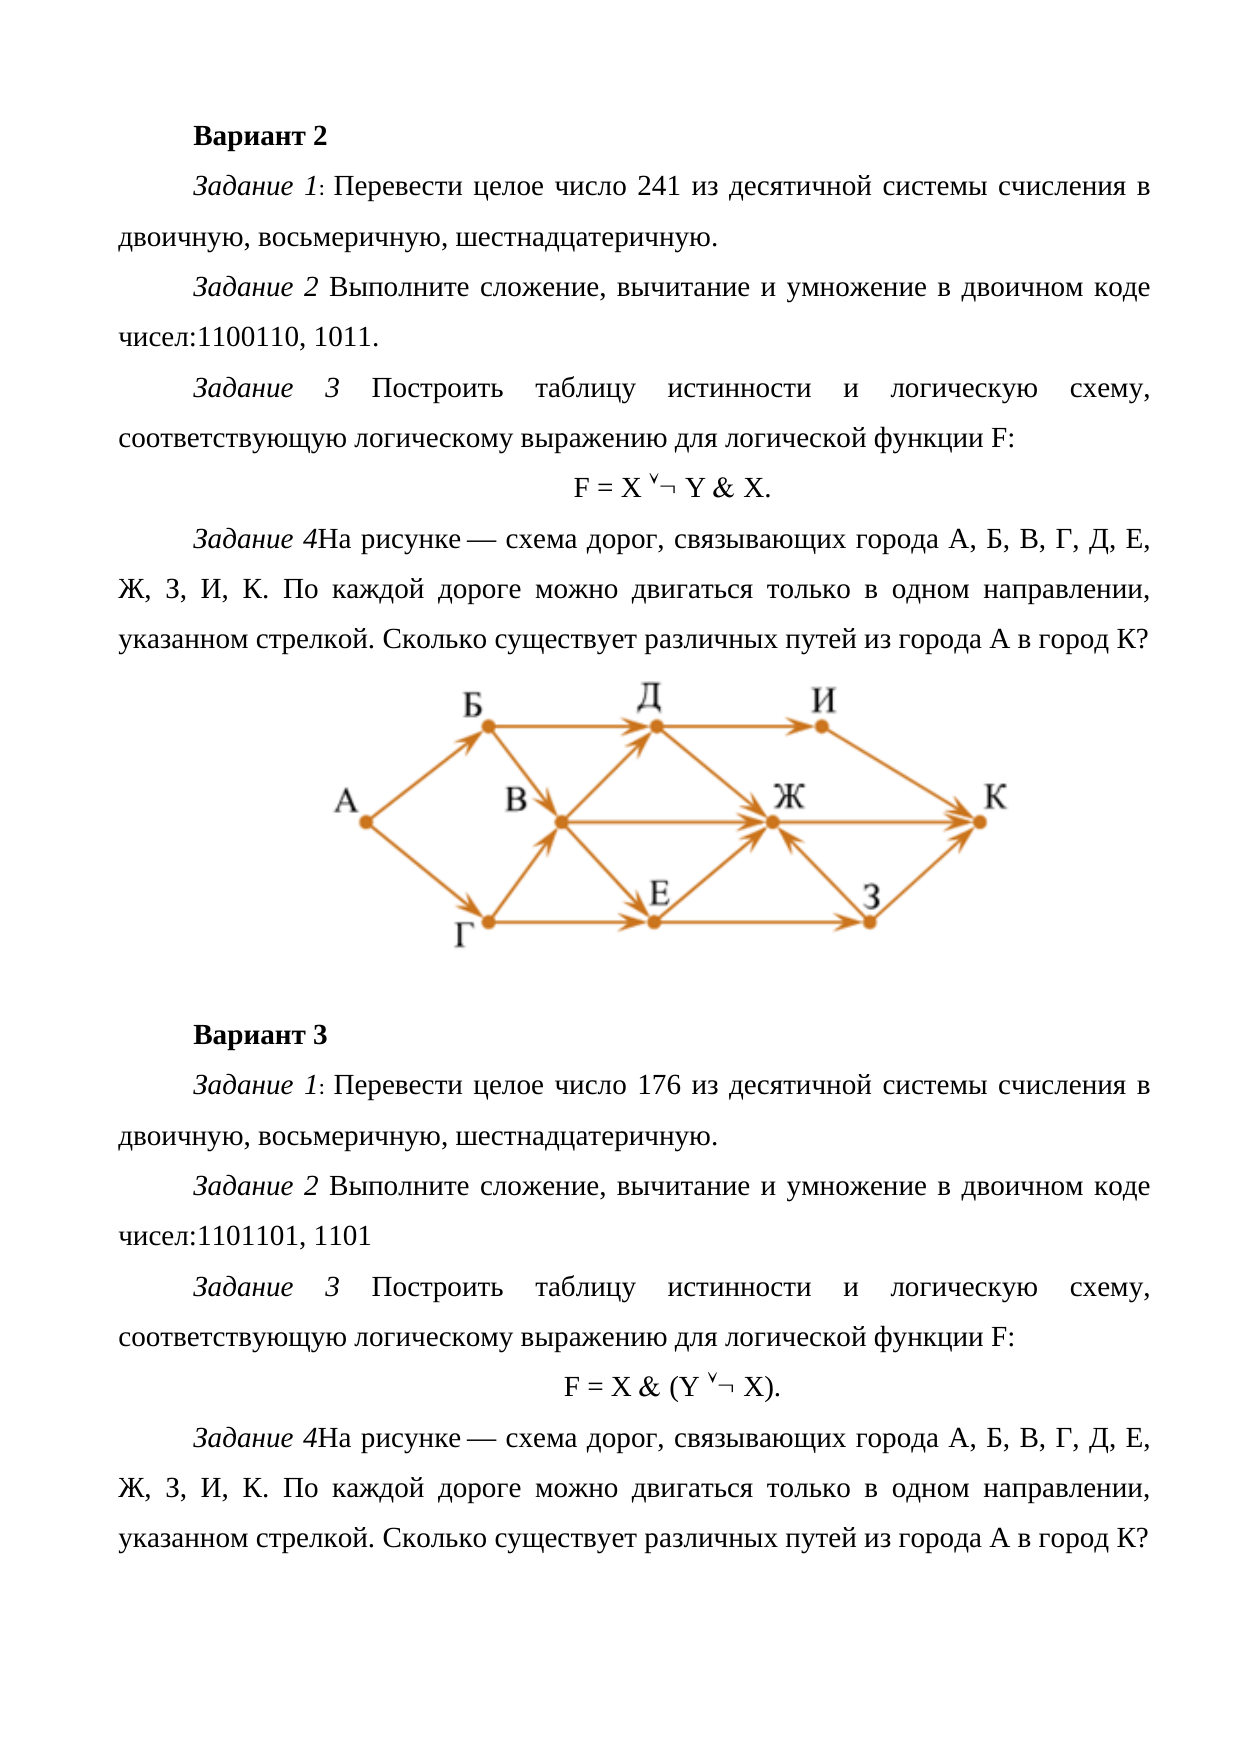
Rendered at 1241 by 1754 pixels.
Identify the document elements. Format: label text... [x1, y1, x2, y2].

text Задание 3 Построить таблицу истинности и логическую схему, соответствующую логическому выражению для логической функции F: [118, 1269, 1152, 1353]
picture [329, 671, 1016, 953]
text Вариант 3 [118, 1017, 1152, 1051]
text F = X (Y X). [118, 1369, 1152, 1403]
text Вариант 2 [118, 118, 1152, 152]
text Задание 3 Построить таблицу истинности и логическую схему, соответствующую логическому выражению для логической функции F: [118, 370, 1152, 453]
text Задание 1: Перевести целое число 176 из десятичной системы счисления в двоичную, восьмеричную, шестнадцатеричную. [118, 1067, 1152, 1151]
text Задание 1: Перевести целое число 241 из десятичной системы счисления в двоичную, восьмеричную, шестнадцатеричную. [118, 168, 1152, 252]
text F = X Y X. [118, 470, 1152, 504]
text Задание 2 Выполните сложение, вычитание и умножение в двоичном коде чисел:1100110, 1011. [118, 269, 1152, 353]
text Задание 2 Выполните сложение, вычитание и умножение в двоичном коде чисел:1101101, 1101 [118, 1168, 1152, 1252]
